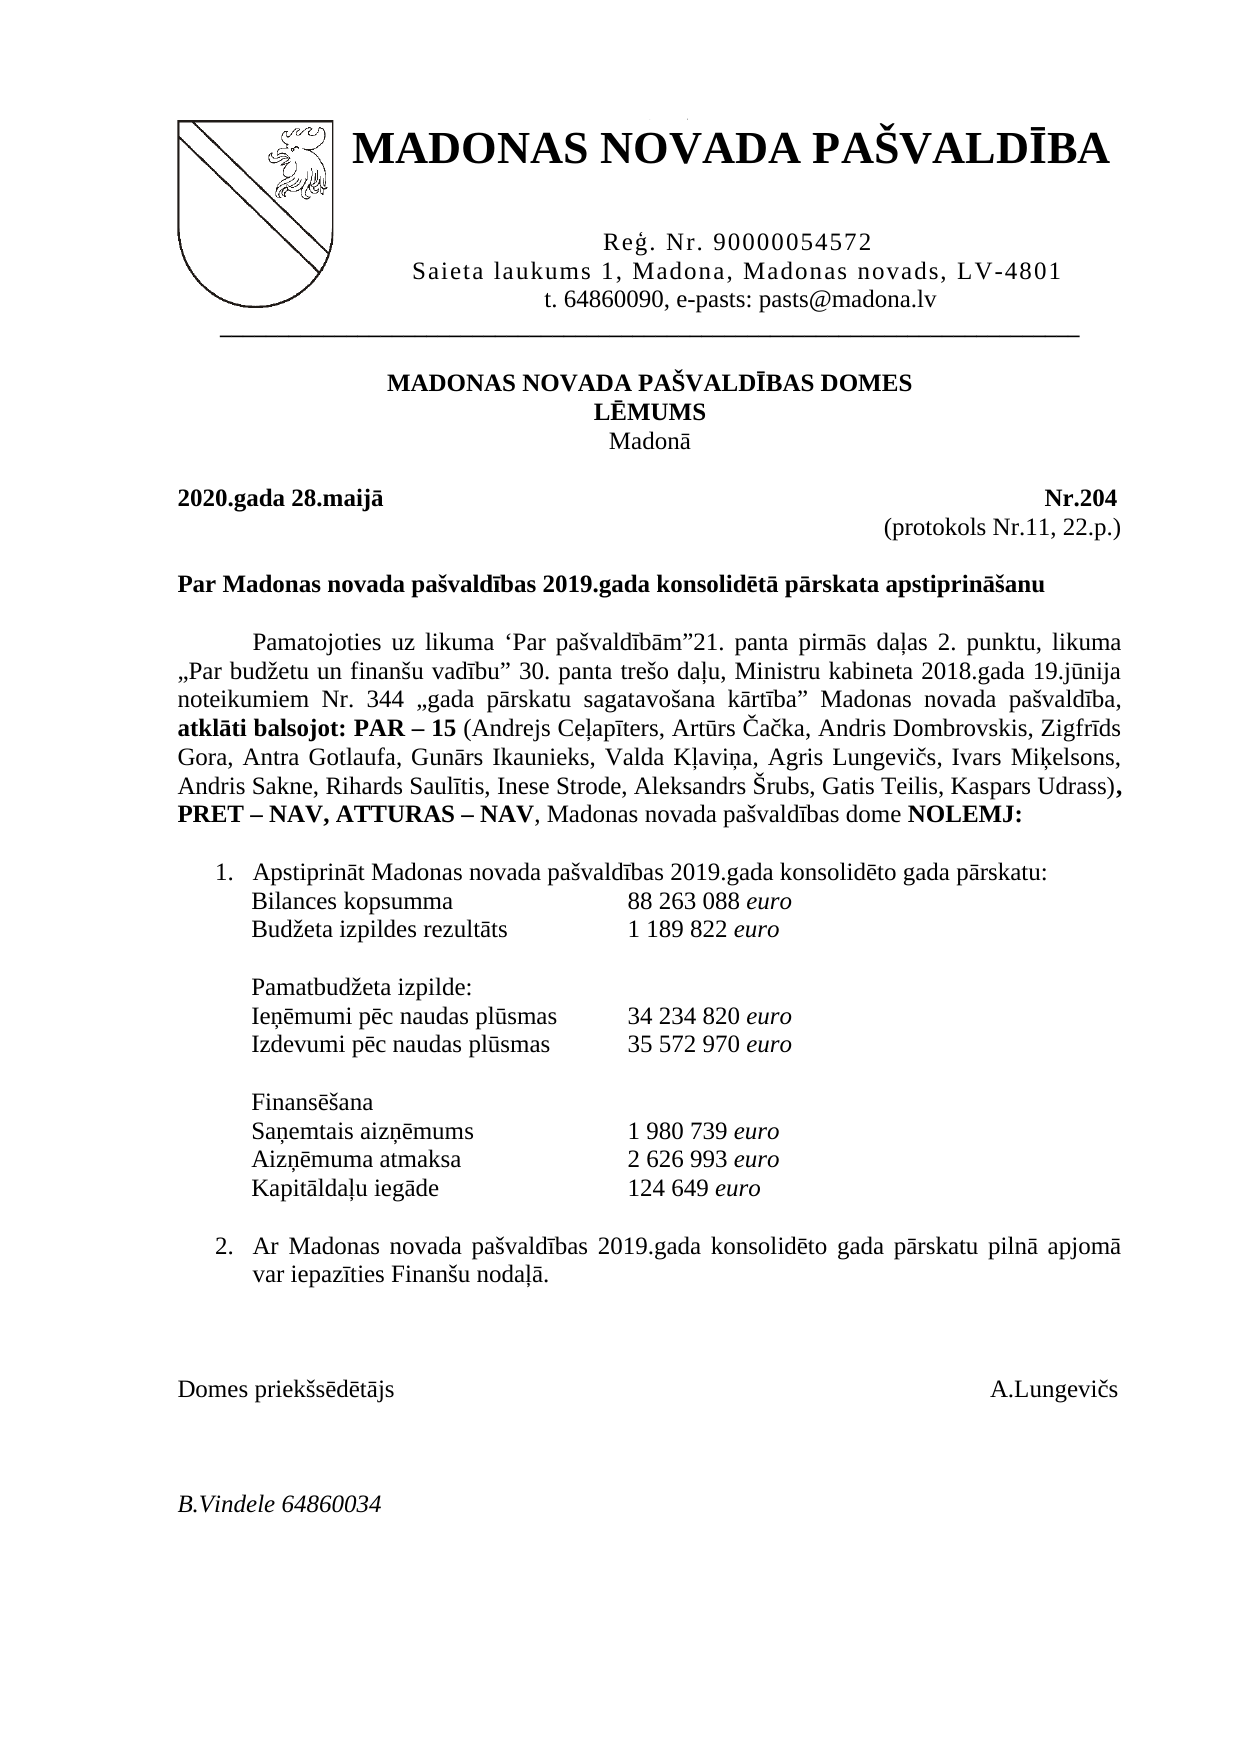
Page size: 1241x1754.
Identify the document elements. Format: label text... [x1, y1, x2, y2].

text LĒMUMS [177, 397, 1122, 426]
text Izdevumi pēc naudas plūsmas 35 572 970 euro [251, 1029, 1122, 1058]
list Apstiprināt Madonas novada pašvaldības 2019.gada konsolidēto gada pārskatu: [215, 857, 1122, 886]
text Madonā [177, 426, 1122, 454]
text Pamatojoties uz likuma ‘Par pašvaldībām”21. panta pirmās daļas 2. punktu, likuma „Par budžetu un finanšu vadību” 30. panta trešo daļu, Ministru kabineta 2018.gada 19.jūnija noteikumiem Nr. 344 „gada pārskatu sagatavošana kārtība” Madonas novada pašvaldība, atklāti balsojot: PAR – 15 (Andrejs Ceļapīters, Artūrs Čačka, Andris Dombrovskis, Zigfrīds Gora, Antra Gotlaufa, Gunārs Ikaunieks, Valda Kļaviņa, Agris Lungevičs, Ivars Miķelsons, Andris Sakne, Rihards Saulītis, Inese Strode, Aleksandrs Šrubs, Gatis Teilis, Kaspars Udrass), PRET – NAV, ATTURAS – NAV, Madonas novada pašvaldības dome NOLEMJ: [177, 627, 1122, 828]
text (protokols Nr.11, 22.p.) [177, 512, 1122, 541]
text MADONAS NOVADA PAŠVALDĪBAS DOMES [177, 368, 1122, 397]
text Saņemtais aizņēmums 1 980 739 euro [251, 1116, 1122, 1144]
text B.Vindele 64860034 [177, 1489, 1122, 1518]
text Bilances kopsumma 88 263 088 euro [251, 886, 1122, 914]
text Aizņēmuma atmaksa 2 626 993 euro [251, 1144, 1122, 1173]
text Finansēšana [251, 1087, 1122, 1116]
list Ar Madonas novada pašvaldības 2019.gada konsolidēto gada pārskatu pilnā apjomā var iepazīties Finanšu nodaļā. [215, 1231, 1122, 1288]
text ___________________________________________________________________________ [177, 313, 1122, 339]
text Reģ. Nr. 90000054572 [334, 227, 1122, 256]
text Ieņēmumi pēc naudas plūsmas 34 234 820 euro [251, 1001, 1122, 1029]
text Budžeta izpildes rezultāts 1 189 822 euro [251, 914, 1122, 943]
text 2020.gada 28.maijā Nr.204 [177, 483, 1122, 512]
text Pamatbudžeta izpilde: [251, 972, 1122, 1001]
text MADONAS NOVADA PAŠVALDĪBA [334, 121, 1122, 173]
text Kapitāldaļu iegāde 124 649 euro [251, 1173, 1122, 1202]
picture [177, 120, 334, 308]
text Saieta laukums 1, Madona, Madonas novads, LV-4801 [334, 256, 1122, 284]
text t. 64860090, e-pasts: pasts@madona.lv [177, 284, 1122, 313]
text Par Madonas novada pašvaldības 2019.gada konsolidētā pārskata apstiprināšanu [177, 569, 1122, 598]
text Domes priekšsēdētājs A.Lungevičs [177, 1374, 1122, 1403]
